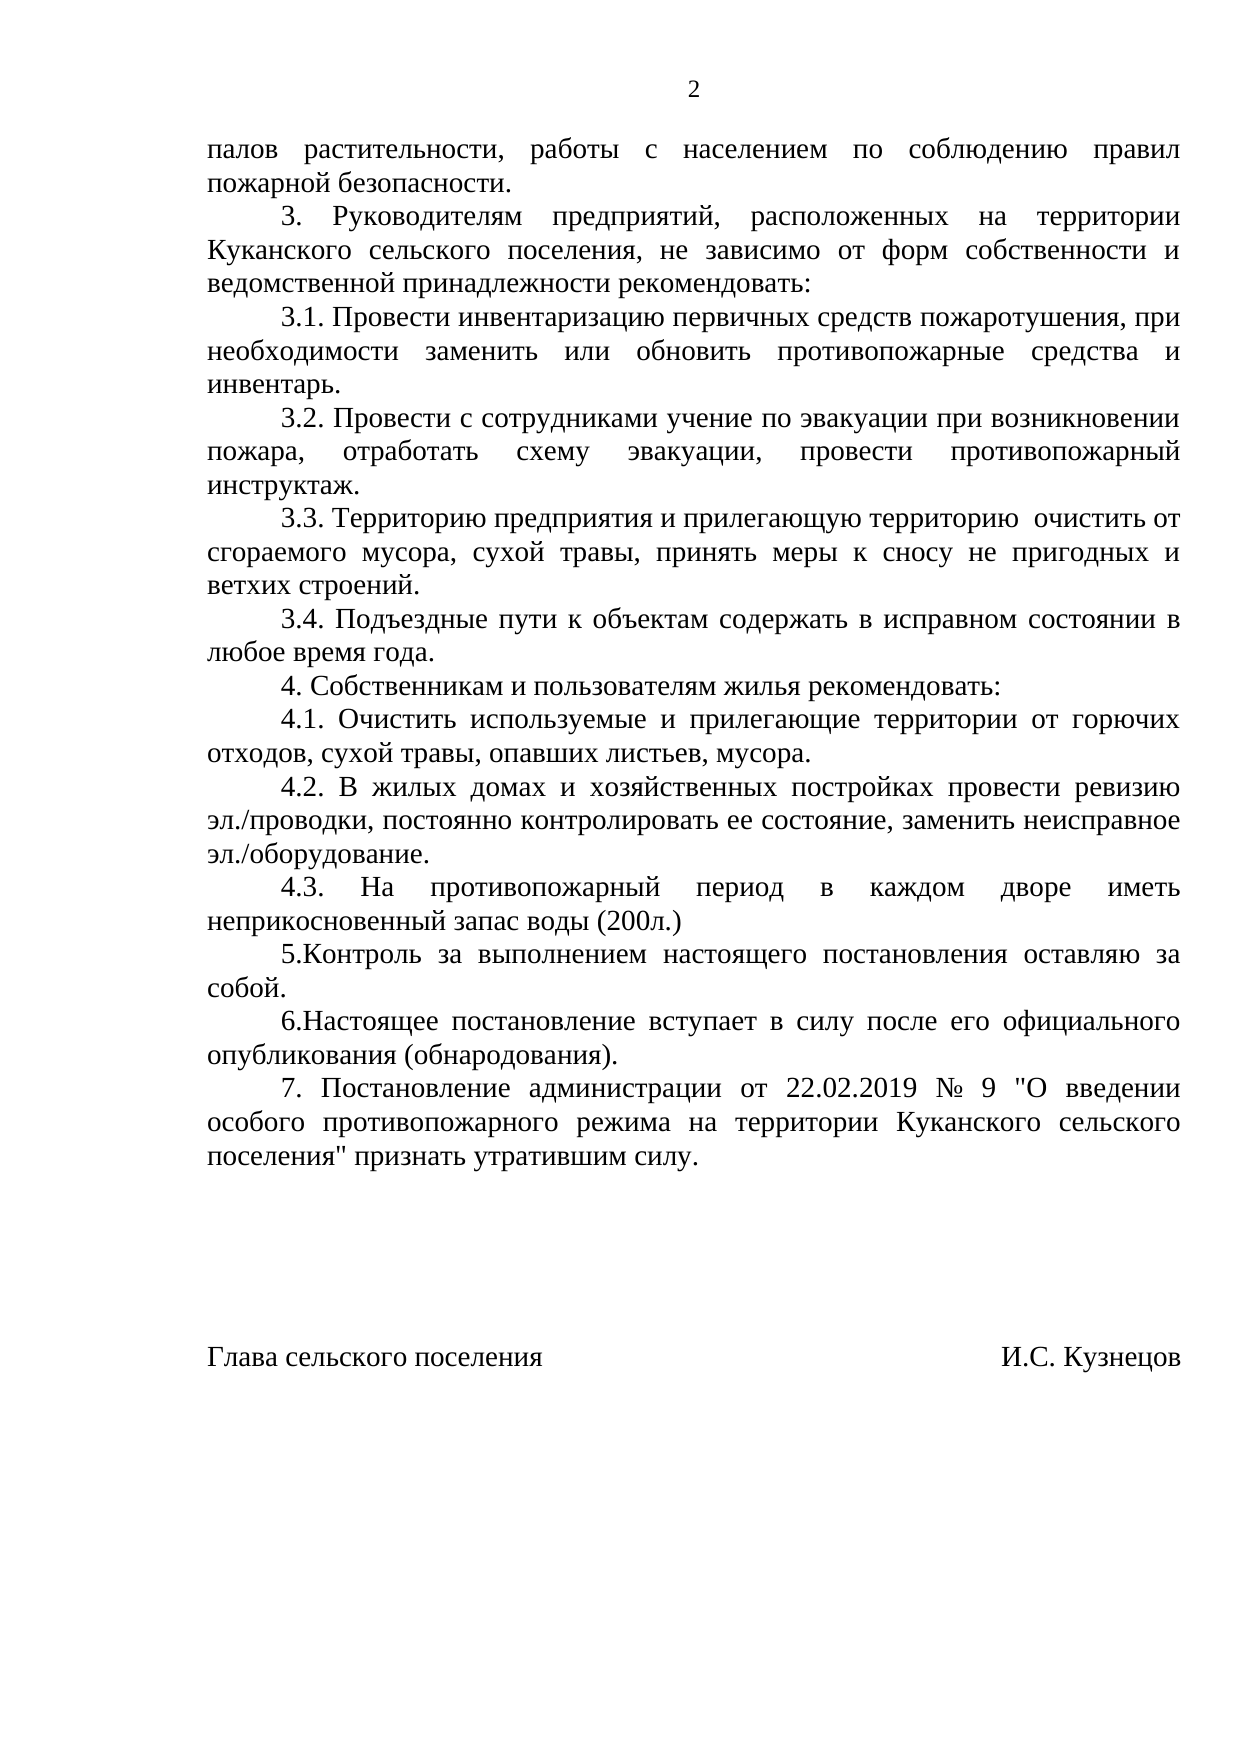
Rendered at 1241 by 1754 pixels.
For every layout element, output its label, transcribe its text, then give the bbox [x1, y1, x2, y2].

text 5.Контроль за выполнением настоящего постановления оставляю за собой. [207, 936, 1181, 1003]
text 7. Постановление администрации от 22.02.2019 № 9 "О введении особого противопожарного режима на территории Куканского сельского поселения" признать утратившим силу. [207, 1071, 1181, 1171]
text 3.1. Провести инвентаризацию первичных средств пожаротушения, при необходимости заменить или обновить противопожарные средства и инвентарь. [207, 299, 1181, 400]
text 4. Собственникам и пользователям жилья рекомендовать: [207, 668, 1181, 702]
text 4.1. Очистить используемые и прилегающие территории от горючих отходов, сухой травы, опавших листьев, мусора. [207, 702, 1181, 769]
text 4.2. В жилых домах и хозяйственных постройках провести ревизию эл./проводки, постоянно контролировать ее состояние, заменить неисправное эл./оборудование. [207, 769, 1181, 869]
table_header И.С. Кузнецов [694, 1339, 1192, 1406]
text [207, 131, 1181, 198]
text 4.3. На противопожарный период в каждом дворе иметь неприкосновенный запас воды (200л.) [207, 869, 1181, 936]
text 3.3. Территорию предприятия и прилегающую территорию очистить от сгораемого мусора, сухой травы, принять меры к сносу не пригодных и ветхих строений. [207, 500, 1181, 601]
text 3.4. Подъездные пути к объектам содержать в исправном состоянии в любое время года. [207, 601, 1181, 668]
text 6.Настоящее постановление вступает в силу после его официального опубликования (обнародования). [207, 1003, 1181, 1071]
table_header Глава сельского поселения [196, 1339, 694, 1406]
text 3.2. Провести с сотрудниками учение по эвакуации при возникновении пожара, отработать схему эвакуации, провести противопожарный инструктаж. [207, 400, 1181, 500]
text 3. Руководителям предприятий, расположенных на территории Куканского сельского поселения, не зависимо от форм собственности и ведомственной принадлежности рекомендовать: [207, 198, 1181, 299]
